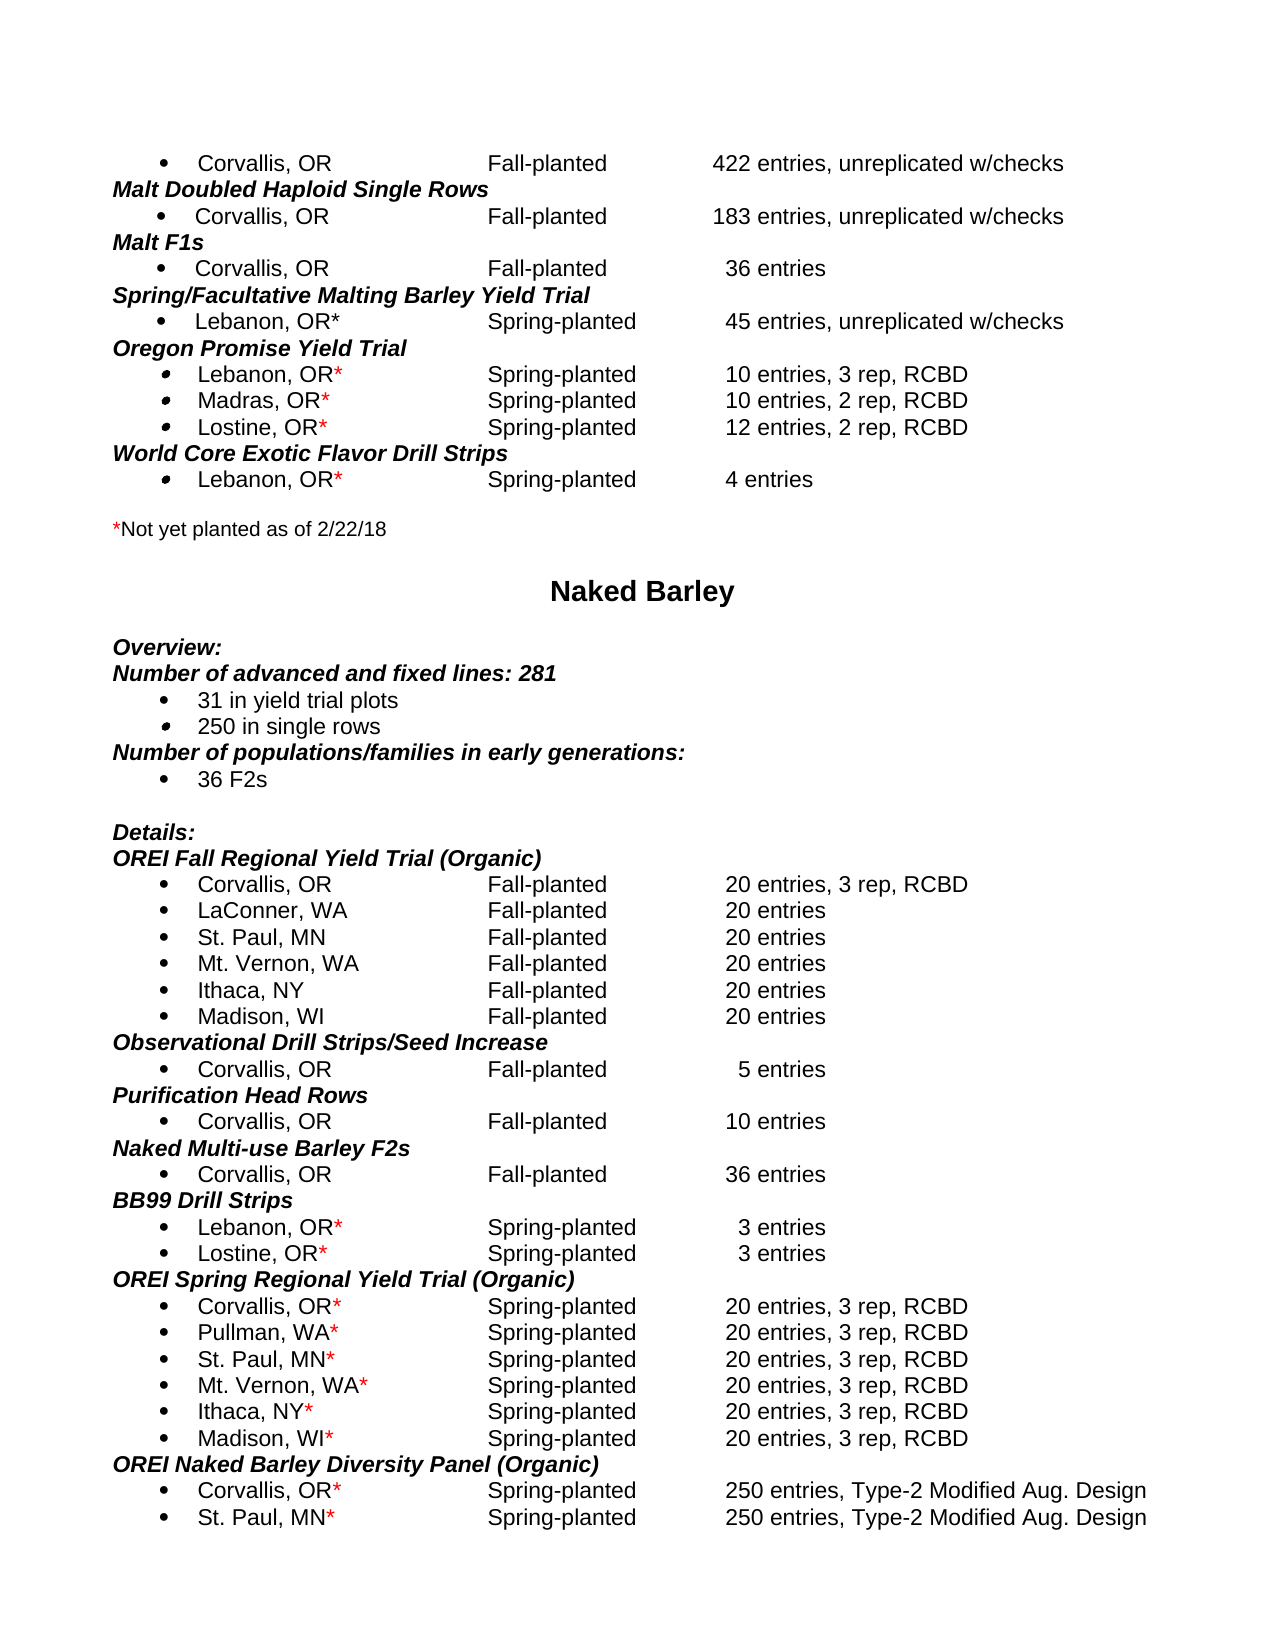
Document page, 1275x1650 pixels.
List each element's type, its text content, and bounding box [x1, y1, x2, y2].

list 36 F2s [160, 766, 1162, 792]
list Corvallis, OR Fall-planted 10 entries [160, 1108, 1162, 1135]
list Corvallis, OR Fall-planted 20 entries, 3 rep, RCBD [160, 871, 1162, 897]
list Mt. Vernon, WA Fall-planted 20 entries [160, 950, 1162, 977]
text OREI Naked Barley Diversity Panel (Organic) [112, 1451, 1162, 1477]
text Number of advanced and fixed lines: 281 [112, 660, 1162, 687]
list Corvallis, OR Fall-planted 36 entries [157, 255, 1162, 282]
list LaConner, WA Fall-planted 20 entries [160, 897, 1162, 924]
list Lebanon, OR* Spring-planted 45 entries, unreplicated w/checks [157, 308, 1162, 334]
list Pullman, WA* Spring-planted 20 entries, 3 rep, RCBD [160, 1319, 1162, 1346]
text Oregon Promise Yield Trial [112, 334, 1162, 361]
text Naked Multi-use Barley F2s [112, 1135, 1162, 1161]
text World Core Exotic Flavor Drill Strips [112, 440, 1162, 466]
list Corvallis, OR* Spring-planted 20 entries, 3 rep, RCBD [160, 1293, 1162, 1319]
text OREI Fall Regional Yield Trial (Organic) [112, 845, 1162, 871]
text Spring/Facultative Malting Barley Yield Trial [112, 282, 1162, 308]
list Ithaca, NY Fall-planted 20 entries [160, 977, 1162, 1003]
text Naked Barley [122, 574, 1162, 608]
list Corvallis, OR Fall-planted 5 entries [160, 1056, 1162, 1082]
text Number of populations/families in early generations: [112, 739, 1162, 766]
list Lebanon, OR* Spring-planted 4 entries [160, 466, 1162, 493]
text Malt F1s [112, 229, 1162, 255]
list Corvallis, OR Fall-planted 422 entries, unreplicated w/checks [160, 150, 1162, 176]
list Corvallis, OR Fall-planted 183 entries, unreplicated w/checks [157, 203, 1162, 229]
text Details: [112, 818, 1162, 845]
list Ithaca, NY* Spring-planted 20 entries, 3 rep, RCBD [160, 1398, 1162, 1424]
list St. Paul, MN* Spring-planted 20 entries, 3 rep, RCBD [160, 1346, 1162, 1372]
list 250 in single rows [160, 713, 1162, 739]
list Madras, OR* Spring-planted 10 entries, 2 rep, RCBD [160, 387, 1162, 413]
list Lebanon, OR* Spring-planted 3 entries [160, 1214, 1162, 1240]
text BB99 Drill Strips [112, 1187, 1162, 1214]
list Mt. Vernon, WA* Spring-planted 20 entries, 3 rep, RCBD [160, 1372, 1162, 1398]
list Corvallis, OR* Spring-planted 250 entries, Type-2 Modified Aug. Design [160, 1477, 1162, 1504]
list Lostine, OR* Spring-planted 3 entries [160, 1240, 1162, 1266]
text Malt Doubled Haploid Single Rows [112, 176, 1162, 203]
text Observational Drill Strips/Seed Increase [112, 1029, 1162, 1056]
list Lebanon, OR* Spring-planted 10 entries, 3 rep, RCBD [160, 361, 1162, 387]
list Lostine, OR* Spring-planted 12 entries, 2 rep, RCBD [160, 413, 1162, 440]
list Madison, WI Fall-planted 20 entries [160, 1003, 1162, 1029]
list 31 in yield trial plots [160, 687, 1162, 713]
text Purification Head Rows [112, 1082, 1162, 1108]
text Overview: [112, 634, 1162, 660]
list St. Paul, MN Fall-planted 20 entries [160, 924, 1162, 950]
text *Not yet planted as of 2/22/18 [112, 517, 1162, 541]
list St. Paul, MN* Spring-planted 250 entries, Type-2 Modified Aug. Design [160, 1504, 1162, 1530]
list Madison, WI* Spring-planted 20 entries, 3 rep, RCBD [160, 1424, 1162, 1451]
text OREI Spring Regional Yield Trial (Organic) [112, 1266, 1162, 1293]
list Corvallis, OR Fall-planted 36 entries [160, 1161, 1162, 1187]
